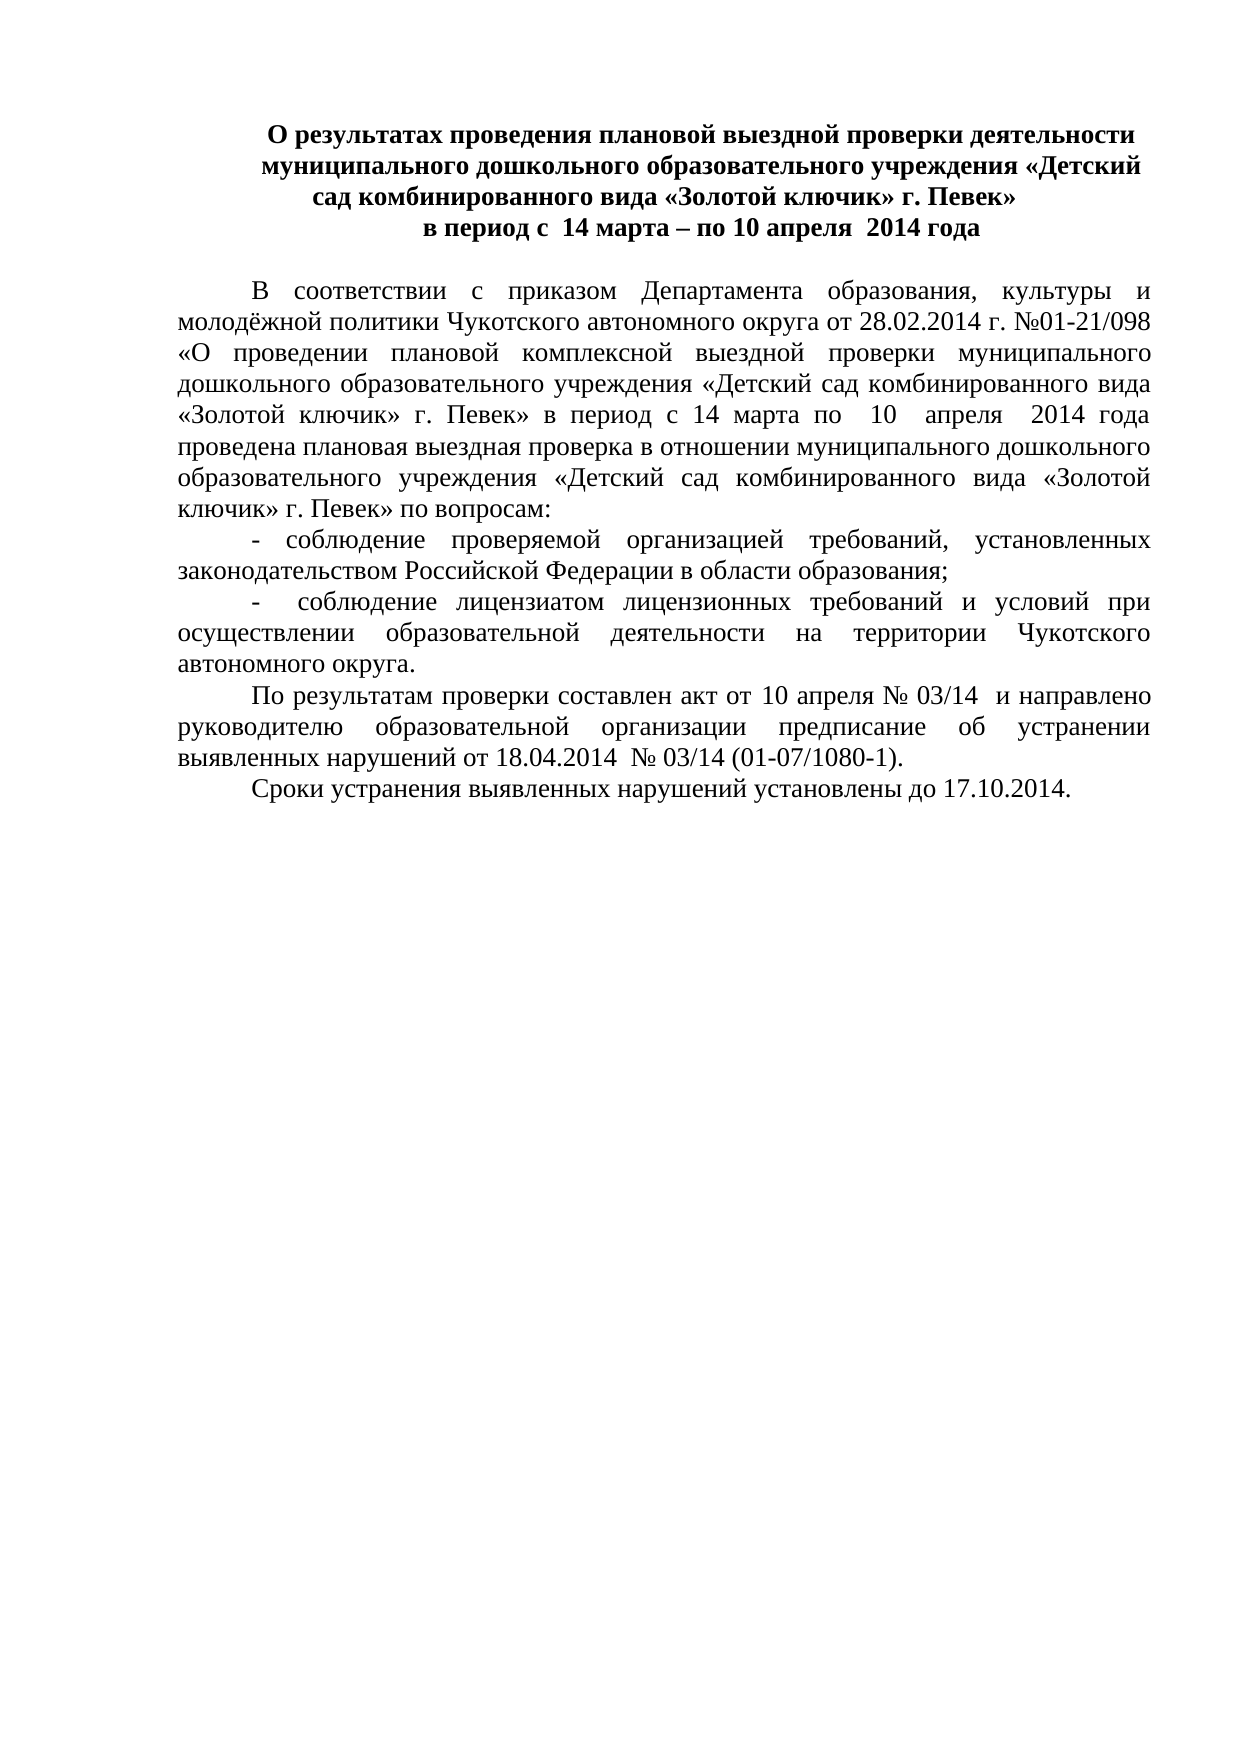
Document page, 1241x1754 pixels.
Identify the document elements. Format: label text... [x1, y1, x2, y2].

text - соблюдение проверяемой организацией требований, установленных законодательством Российской Федерации в области образования; [177, 523, 1152, 585]
text Сроки устранения выявленных нарушений установлены до 17.10.2014. [177, 772, 1152, 803]
text О результатах проведения плановой выездной проверки деятельности [177, 118, 1152, 149]
text в период с 14 марта – по 10 апреля 2014 года [177, 212, 1152, 243]
text По результатам проверки составлен акт от 10 апреля № 03/14 и направлено руководителю образовательной организации предписание об устранении выявленных нарушений от 18.04.2014 № 03/14 (01-07/1080-1). [177, 679, 1152, 772]
text В соответствии с приказом Департамента образования, культуры и молодёжной политики Чукотского автономного округа от 28.02.2014 г. №01-21/098 «О проведении плановой комплексной выездной проверки муниципального дошкольного образовательного учреждения «Детский сад комбинированного вида «Золотой ключик» г. Певек» в период с 14 марта по 10 апреля 2014 года проведена плановая выездная проверка в отношении муниципального дошкольного образовательного учреждения «Детский сад комбинированного вида «Золотой ключик» г. Певек» по вопросам: [177, 274, 1152, 523]
text - соблюдение лицензиатом лицензионных требований и условий при осуществлении образовательной деятельности на территории Чукотского автономного округа. [177, 585, 1152, 679]
text муниципального дошкольного образовательного учреждения «Детский сад комбинированного вида «Золотой ключик» г. Певек» [177, 149, 1152, 212]
